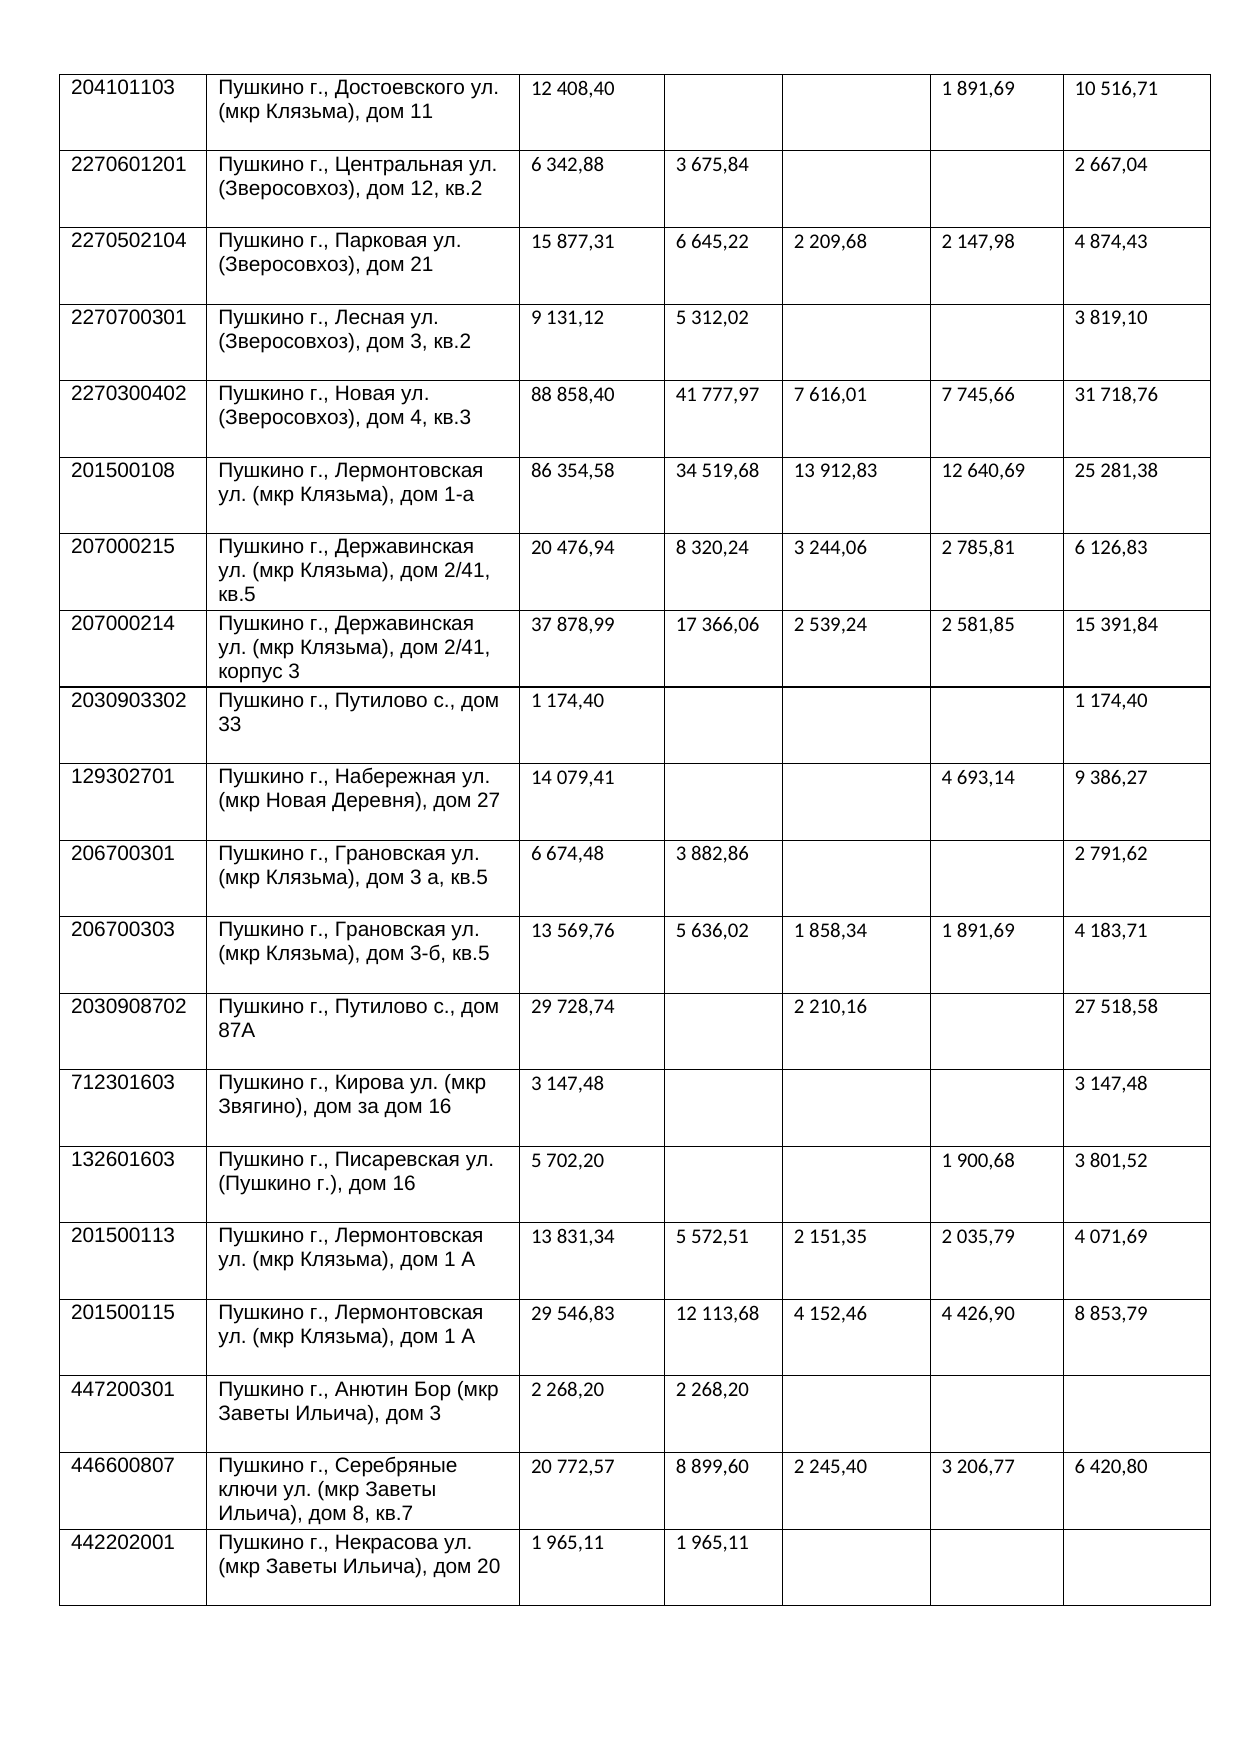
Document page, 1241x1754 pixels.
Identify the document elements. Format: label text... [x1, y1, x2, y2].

table_cell 2270300402 [60, 381, 206, 457]
table_cell [665, 1147, 782, 1222]
table_cell [665, 75, 782, 150]
table_cell 7 616,01 [783, 381, 930, 457]
table_cell [783, 1530, 930, 1605]
table_cell 8 899,60 [665, 1453, 782, 1528]
table_cell 201500108 [60, 458, 206, 533]
table_cell 204101103 [60, 75, 206, 150]
table_cell 2270700301 [60, 305, 206, 380]
table_cell 29 546,83 [520, 1300, 664, 1375]
table_cell 2 245,40 [783, 1453, 930, 1528]
table_cell 31 718,76 [1064, 381, 1210, 457]
table_cell 442202001 [60, 1530, 206, 1605]
table_cell 20 476,94 [520, 534, 664, 610]
table_cell 2 581,85 [931, 611, 1063, 686]
table_cell [783, 75, 930, 150]
table_cell [783, 305, 930, 380]
table_cell 12 640,69 [931, 458, 1063, 533]
table_cell Пушкино г., Державинская ул. (мкр Клязьма), дом 2/41, кв.5 [207, 534, 519, 610]
table_cell [931, 151, 1063, 227]
table_cell 2030908702 [60, 994, 206, 1069]
table_cell 6 420,80 [1064, 1453, 1210, 1528]
table_cell [1064, 1530, 1210, 1605]
table_cell 2 210,16 [783, 994, 930, 1069]
table_cell Пушкино г., Набережная ул. (мкр Новая Деревня), дом 27 [207, 764, 519, 839]
table_cell 20 772,57 [520, 1453, 664, 1528]
table_cell 37 878,99 [520, 611, 664, 686]
table_cell Пушкино г., Некрасова ул. (мкр Заветы Ильича), дом 20 [207, 1530, 519, 1605]
table_cell [1064, 1376, 1210, 1452]
table_cell Пушкино г., Лермонтовская ул. (мкр Клязьма), дом 1 А [207, 1223, 519, 1299]
table_cell 4 426,90 [931, 1300, 1063, 1375]
table_cell 1 965,11 [520, 1530, 664, 1605]
table_cell 3 244,06 [783, 534, 930, 610]
table_cell 15 877,31 [520, 228, 664, 303]
table_cell 9 131,12 [520, 305, 664, 380]
table_cell 4 152,46 [783, 1300, 930, 1375]
table_cell 13 569,76 [520, 917, 664, 993]
table_cell 207000214 [60, 611, 206, 686]
table_cell 2270502104 [60, 228, 206, 303]
table_cell [665, 994, 782, 1069]
table_cell [931, 1376, 1063, 1452]
table_cell Пушкино г., Новая ул. (Зверосовхоз), дом 4, кв.3 [207, 381, 519, 457]
table_cell 2030903302 [60, 688, 206, 763]
table_cell 13 831,34 [520, 1223, 664, 1299]
table_cell 9 386,27 [1064, 764, 1210, 839]
table_cell [931, 688, 1063, 763]
table_cell 2 667,04 [1064, 151, 1210, 227]
table_cell [931, 841, 1063, 916]
table_cell Пушкино г., Центральная ул. (Зверосовхоз), дом 12, кв.2 [207, 151, 519, 227]
table_cell 8 853,79 [1064, 1300, 1210, 1375]
table_cell 5 702,20 [520, 1147, 664, 1222]
table_cell 206700303 [60, 917, 206, 993]
table_cell 6 645,22 [665, 228, 782, 303]
table_cell 2 151,35 [783, 1223, 930, 1299]
table_cell Пушкино г., Лермонтовская ул. (мкр Клязьма), дом 1 А [207, 1300, 519, 1375]
table_cell 201500113 [60, 1223, 206, 1299]
table_cell Пушкино г., Лесная ул. (Зверосовхоз), дом 3, кв.2 [207, 305, 519, 380]
table_cell 3 675,84 [665, 151, 782, 227]
table_cell 446600807 [60, 1453, 206, 1528]
table_cell 2 268,20 [520, 1376, 664, 1452]
table_cell Пушкино г., Грановская ул. (мкр Клязьма), дом 3-б, кв.5 [207, 917, 519, 993]
table_cell 447200301 [60, 1376, 206, 1452]
table_cell 5 636,02 [665, 917, 782, 993]
table_cell 6 674,48 [520, 841, 664, 916]
table_cell 1 900,68 [931, 1147, 1063, 1222]
table_cell Пушкино г., Парковая ул. (Зверосовхоз), дом 21 [207, 228, 519, 303]
table_cell 207000215 [60, 534, 206, 610]
table_cell 6 126,83 [1064, 534, 1210, 610]
table_cell 3 882,86 [665, 841, 782, 916]
table_cell 712301603 [60, 1070, 206, 1146]
table_cell 129302701 [60, 764, 206, 839]
table_cell 3 801,52 [1064, 1147, 1210, 1222]
table_cell 1 858,34 [783, 917, 930, 993]
table_cell Пушкино г., Лермонтовская ул. (мкр Клязьма), дом 1-а [207, 458, 519, 533]
table_cell Пушкино г., Путилово с., дом 33 [207, 688, 519, 763]
table_cell 4 874,43 [1064, 228, 1210, 303]
table_cell 15 391,84 [1064, 611, 1210, 686]
table_cell 10 516,71 [1064, 75, 1210, 150]
table_cell 29 728,74 [520, 994, 664, 1069]
table_cell Пушкино г., Державинская ул. (мкр Клязьма), дом 2/41, корпус 3 [207, 611, 519, 686]
table_cell 3 147,48 [520, 1070, 664, 1146]
table_cell Пушкино г., Путилово с., дом 87А [207, 994, 519, 1069]
table_cell 2270601201 [60, 151, 206, 227]
table_cell 34 519,68 [665, 458, 782, 533]
table_cell 5 572,51 [665, 1223, 782, 1299]
table_cell Пушкино г., Анютин Бор (мкр Заветы Ильича), дом 3 [207, 1376, 519, 1452]
table_cell [783, 1147, 930, 1222]
table_cell Пушкино г., Серебряные ключи ул. (мкр Заветы Ильича), дом 8, кв.7 [207, 1453, 519, 1528]
table_cell 2 035,79 [931, 1223, 1063, 1299]
table_cell 132601603 [60, 1147, 206, 1222]
table_cell 88 858,40 [520, 381, 664, 457]
table_cell 1 174,40 [520, 688, 664, 763]
table_cell 7 745,66 [931, 381, 1063, 457]
table_cell [665, 764, 782, 839]
table_cell [931, 305, 1063, 380]
table_cell 86 354,58 [520, 458, 664, 533]
table_cell 1 891,69 [931, 917, 1063, 993]
table_cell 25 281,38 [1064, 458, 1210, 533]
table_cell [783, 1070, 930, 1146]
table_cell 13 912,83 [783, 458, 930, 533]
table_cell [783, 1376, 930, 1452]
table_cell Пушкино г., Достоевского ул. (мкр Клязьма), дом 11 [207, 75, 519, 150]
table_cell 8 320,24 [665, 534, 782, 610]
table_cell 1 174,40 [1064, 688, 1210, 763]
table_cell 2 791,62 [1064, 841, 1210, 916]
table_cell 4 071,69 [1064, 1223, 1210, 1299]
table_cell 2 268,20 [665, 1376, 782, 1452]
table_cell Пушкино г., Грановская ул. (мкр Клязьма), дом 3 а, кв.5 [207, 841, 519, 916]
table_cell 4 693,14 [931, 764, 1063, 839]
table_cell [665, 688, 782, 763]
table_cell 17 366,06 [665, 611, 782, 686]
table_cell 6 342,88 [520, 151, 664, 227]
table_cell 27 518,58 [1064, 994, 1210, 1069]
table_cell [783, 841, 930, 916]
table_cell 3 147,48 [1064, 1070, 1210, 1146]
table_cell [665, 1070, 782, 1146]
table_cell 206700301 [60, 841, 206, 916]
table_cell [783, 764, 930, 839]
table_cell 1 891,69 [931, 75, 1063, 150]
table_cell 3 206,77 [931, 1453, 1063, 1528]
table_cell 2 147,98 [931, 228, 1063, 303]
table_cell 2 209,68 [783, 228, 930, 303]
table_cell [783, 151, 930, 227]
table_cell Пушкино г., Кирова ул. (мкр Звягино), дом за дом 16 [207, 1070, 519, 1146]
table_cell [931, 1530, 1063, 1605]
table_cell 4 183,71 [1064, 917, 1210, 993]
table_cell 14 079,41 [520, 764, 664, 839]
table_cell 2 539,24 [783, 611, 930, 686]
table_cell 5 312,02 [665, 305, 782, 380]
table_cell [931, 994, 1063, 1069]
table_cell 41 777,97 [665, 381, 782, 457]
table_cell Пушкино г., Писаревская ул. (Пушкино г.), дом 16 [207, 1147, 519, 1222]
table_cell 201500115 [60, 1300, 206, 1375]
table_cell [783, 688, 930, 763]
table_cell 12 113,68 [665, 1300, 782, 1375]
table_cell 1 965,11 [665, 1530, 782, 1605]
table_cell 2 785,81 [931, 534, 1063, 610]
table_cell [931, 1070, 1063, 1146]
table_cell 12 408,40 [520, 75, 664, 150]
table_cell 3 819,10 [1064, 305, 1210, 380]
